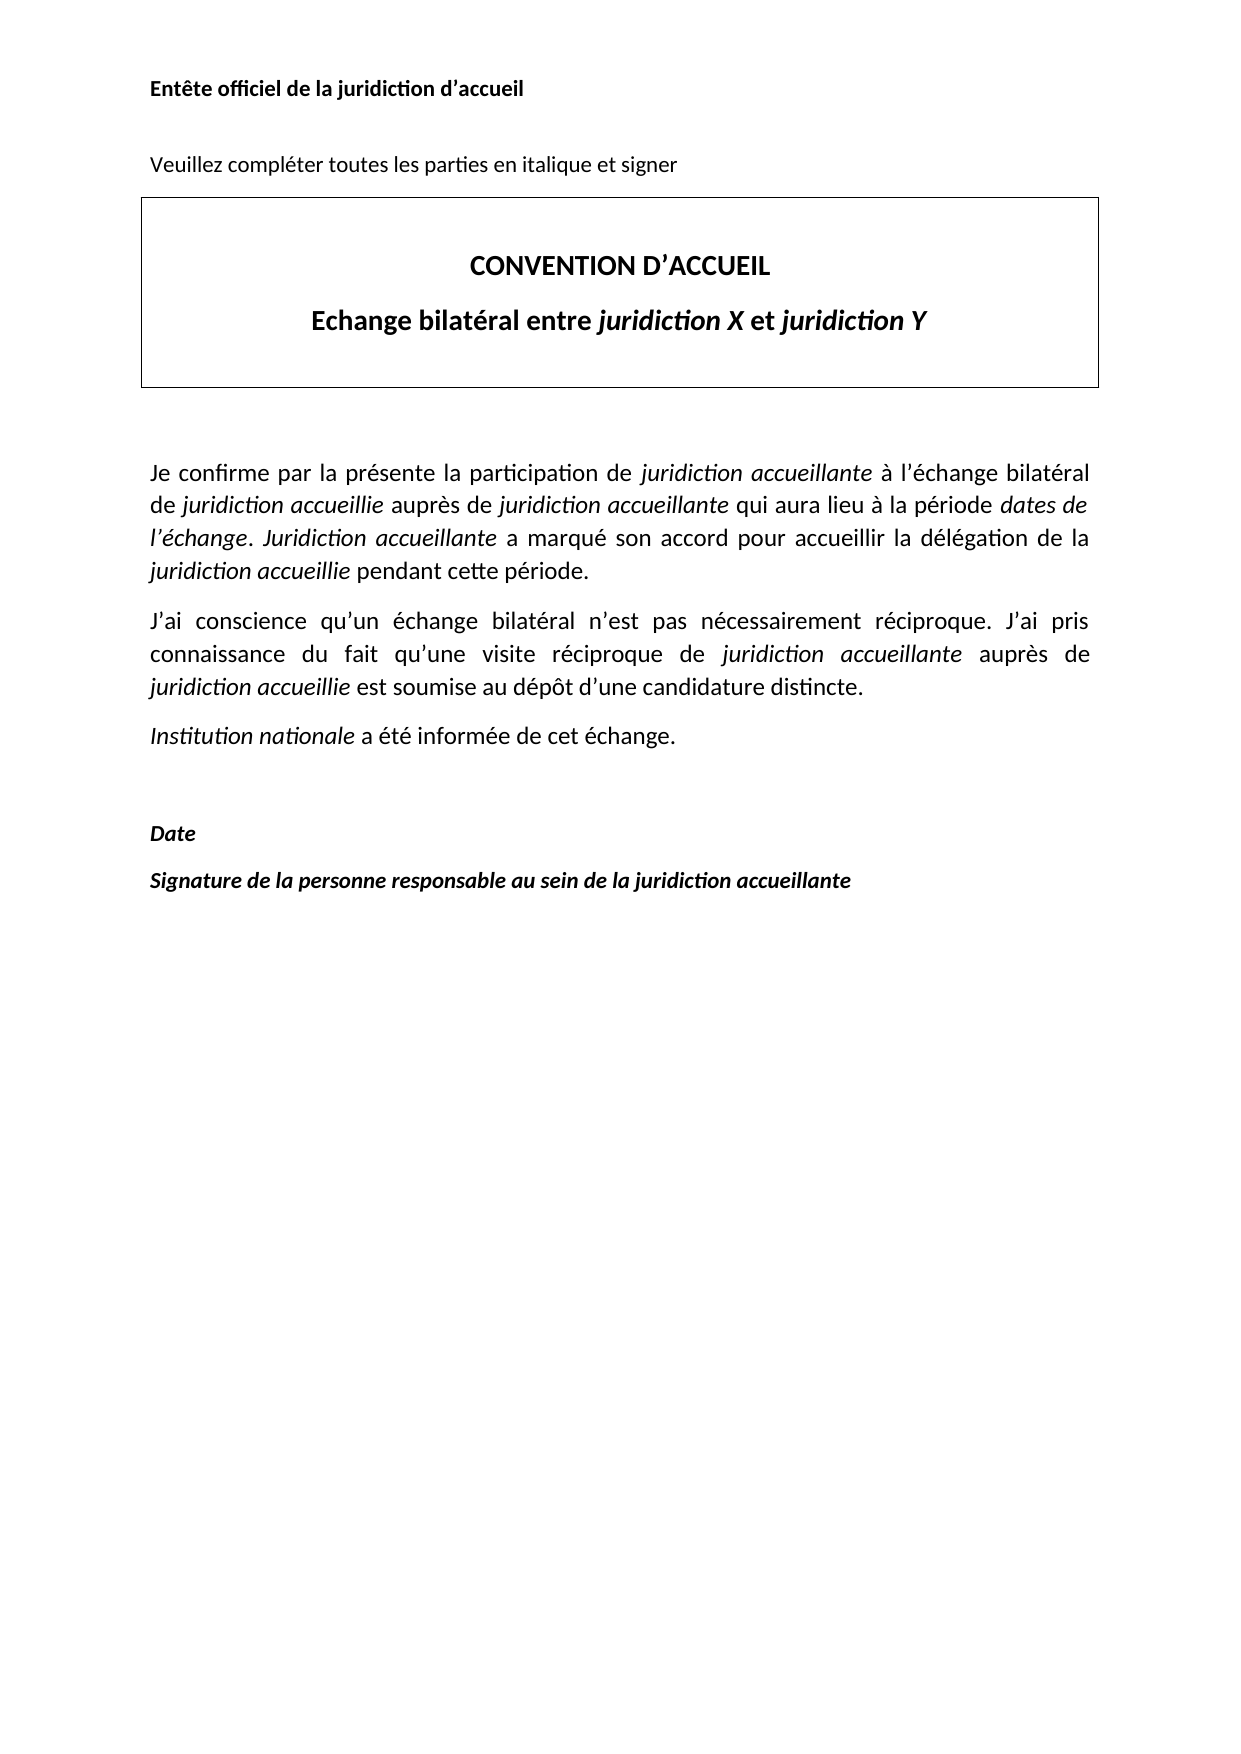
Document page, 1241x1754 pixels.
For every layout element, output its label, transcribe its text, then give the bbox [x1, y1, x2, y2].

text J’ai conscience qu’un échange bilatéral n’est pas nécessairement réciproque. J’ai pris connaissance du fait qu’une visite réciproque de juridiction accueillante auprès de juridiction accueillie est soumise au dépôt d’une candidature distincte. [150, 605, 1090, 701]
text Date [150, 819, 1090, 848]
text Veuillez compléter toutes les parties en italique et signer [150, 150, 1090, 178]
text Institution nationale a été informée de cet échange. [150, 720, 1090, 751]
text Je confirme par la présente la participation de juridiction accueillante à l’échange bilatéral de juridiction accueillie auprès de juridiction accueillante qui aura lieu à la période dates de l’échange. Juridiction accueillante a marqué son accord pour accueillir la délégation de la juridiction accueillie pendant cette période. [150, 457, 1090, 586]
text Echange bilatéral entre juridiction X et juridiction Y [142, 299, 1098, 338]
text Signature de la personne responsable au sein de la juridiction accueillante [150, 866, 1090, 894]
text CONVENTION D’ACCUEIL [142, 244, 1098, 282]
